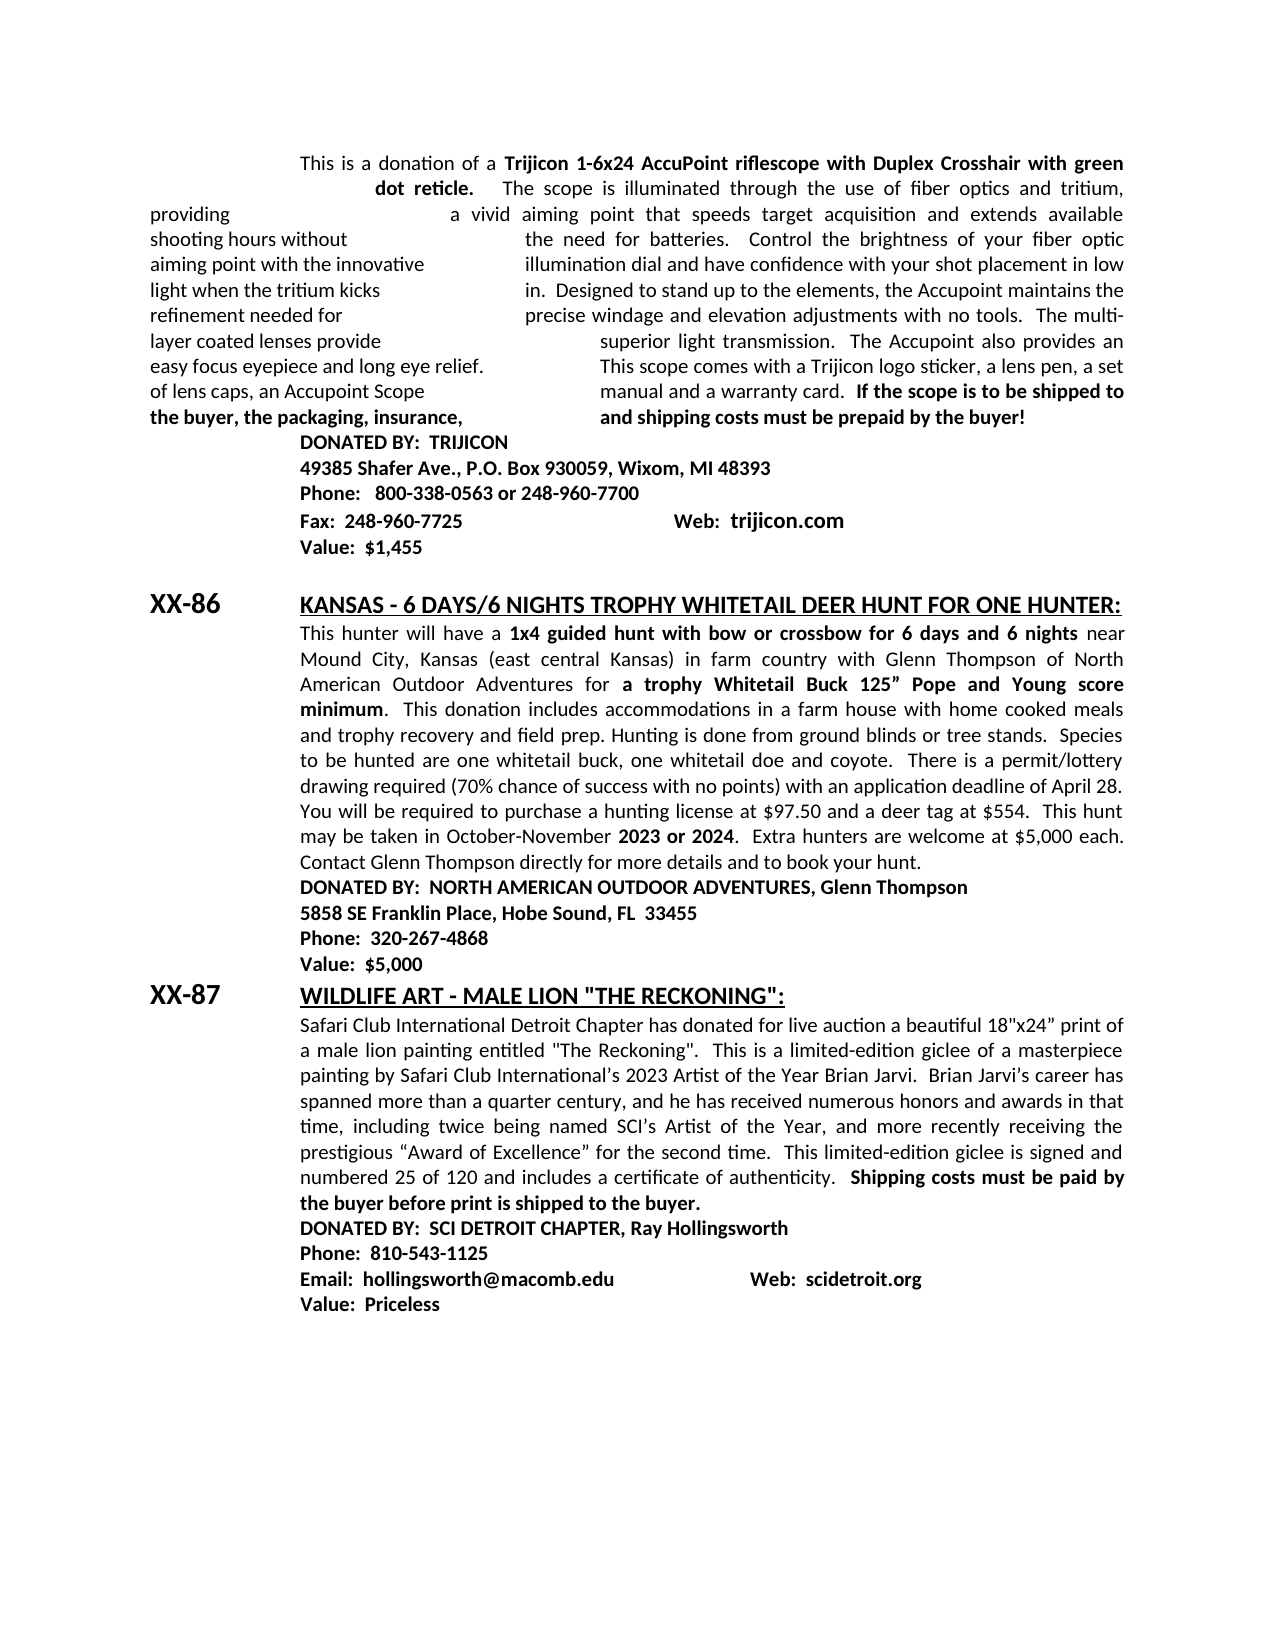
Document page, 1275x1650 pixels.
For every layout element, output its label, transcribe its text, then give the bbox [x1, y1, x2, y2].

text XX-86 KANSAS - 6 DAYS/6 NIGHTS TROPHY WHITETAIL DEER HUNT FOR ONE HUNTER: [150, 585, 1125, 620]
text Value: $1,455 [150, 534, 1125, 559]
text DONATED BY: SCI DETROIT CHAPTER, Ray Hollingsworth [300, 1215, 1125, 1241]
text Phone: 320-267-4868 [300, 925, 1125, 951]
text Value: Priceless [150, 1291, 1125, 1317]
text DONATED BY: TRIJICON [225, 429, 1125, 455]
text Fax: 248-960-7725 Web: trijicon.com [225, 506, 1125, 534]
text XX-87 WILDLIFE ART - MALE LION "THE RECKONING": [150, 976, 1125, 1012]
text Email: hollingsworth@macomb.edu Web: scidetroit.org [300, 1266, 1125, 1291]
text This hunter will have a 1x4 guided hunt with bow or crossbow for 6 days and 6 nights near Mound City, Kansas (east central Kansas) in farm country with Glenn Thompson of North American Outdoor Adventures for a trophy Whitetail Buck 125” Pope and Young score minimum. This donation includes accommodations in a farm house with home cooked meals and trophy recovery and field prep. Hunting is done from ground blinds or tree stands. Species to be hunted are one whitetail buck, one whitetail doe and coyote. There is a permit/lottery drawing required (70% chance of success with no points) with an application deadline of April 28. You will be required to purchase a hunting license at $97.50 and a deer tag at $554. This hunt may be taken in October-November 2023 or 2024. Extra hunters are welcome at $5,000 each. Contact Glenn Thompson directly for more details and to book your hunt. [300, 620, 1125, 874]
text 5858 SE Franklin Place, Hobe Sound, FL 33455 [300, 900, 1125, 925]
text 49385 Shafer Ave., P.O. Box 930059, Wixom, MI 48393 [225, 455, 1125, 480]
text Phone: 810-543-1125 [300, 1241, 1125, 1266]
text Value: $5,000 [300, 951, 1125, 976]
text Phone: 800-338-0563 or 248-960-7700 [225, 480, 1125, 506]
text DONATED BY: NORTH AMERICAN OUTDOOR ADVENTURES, Glenn Thompson [300, 874, 1125, 900]
text Safari Club International Detroit Chapter has donated for live auction a beautiful 18"x24” print of a male lion painting entitled "The Reckoning". This is a limited-edition giclee of a masterpiece painting by Safari Club International’s 2023 Artist of the Year Brian Jarvi. Brian Jarvi’s career has spanned more than a quarter century, and he has received numerous honors and awards in that time, including twice being named SCI’s Artist of the Year, and more recently receiving the prestigious “Award of Excellence” for the second time. This limited-edition giclee is signed and numbered 25 of 120 and includes a certificate of authenticity. Shipping costs must be paid by the buyer before print is shipped to the buyer. [300, 1012, 1125, 1215]
